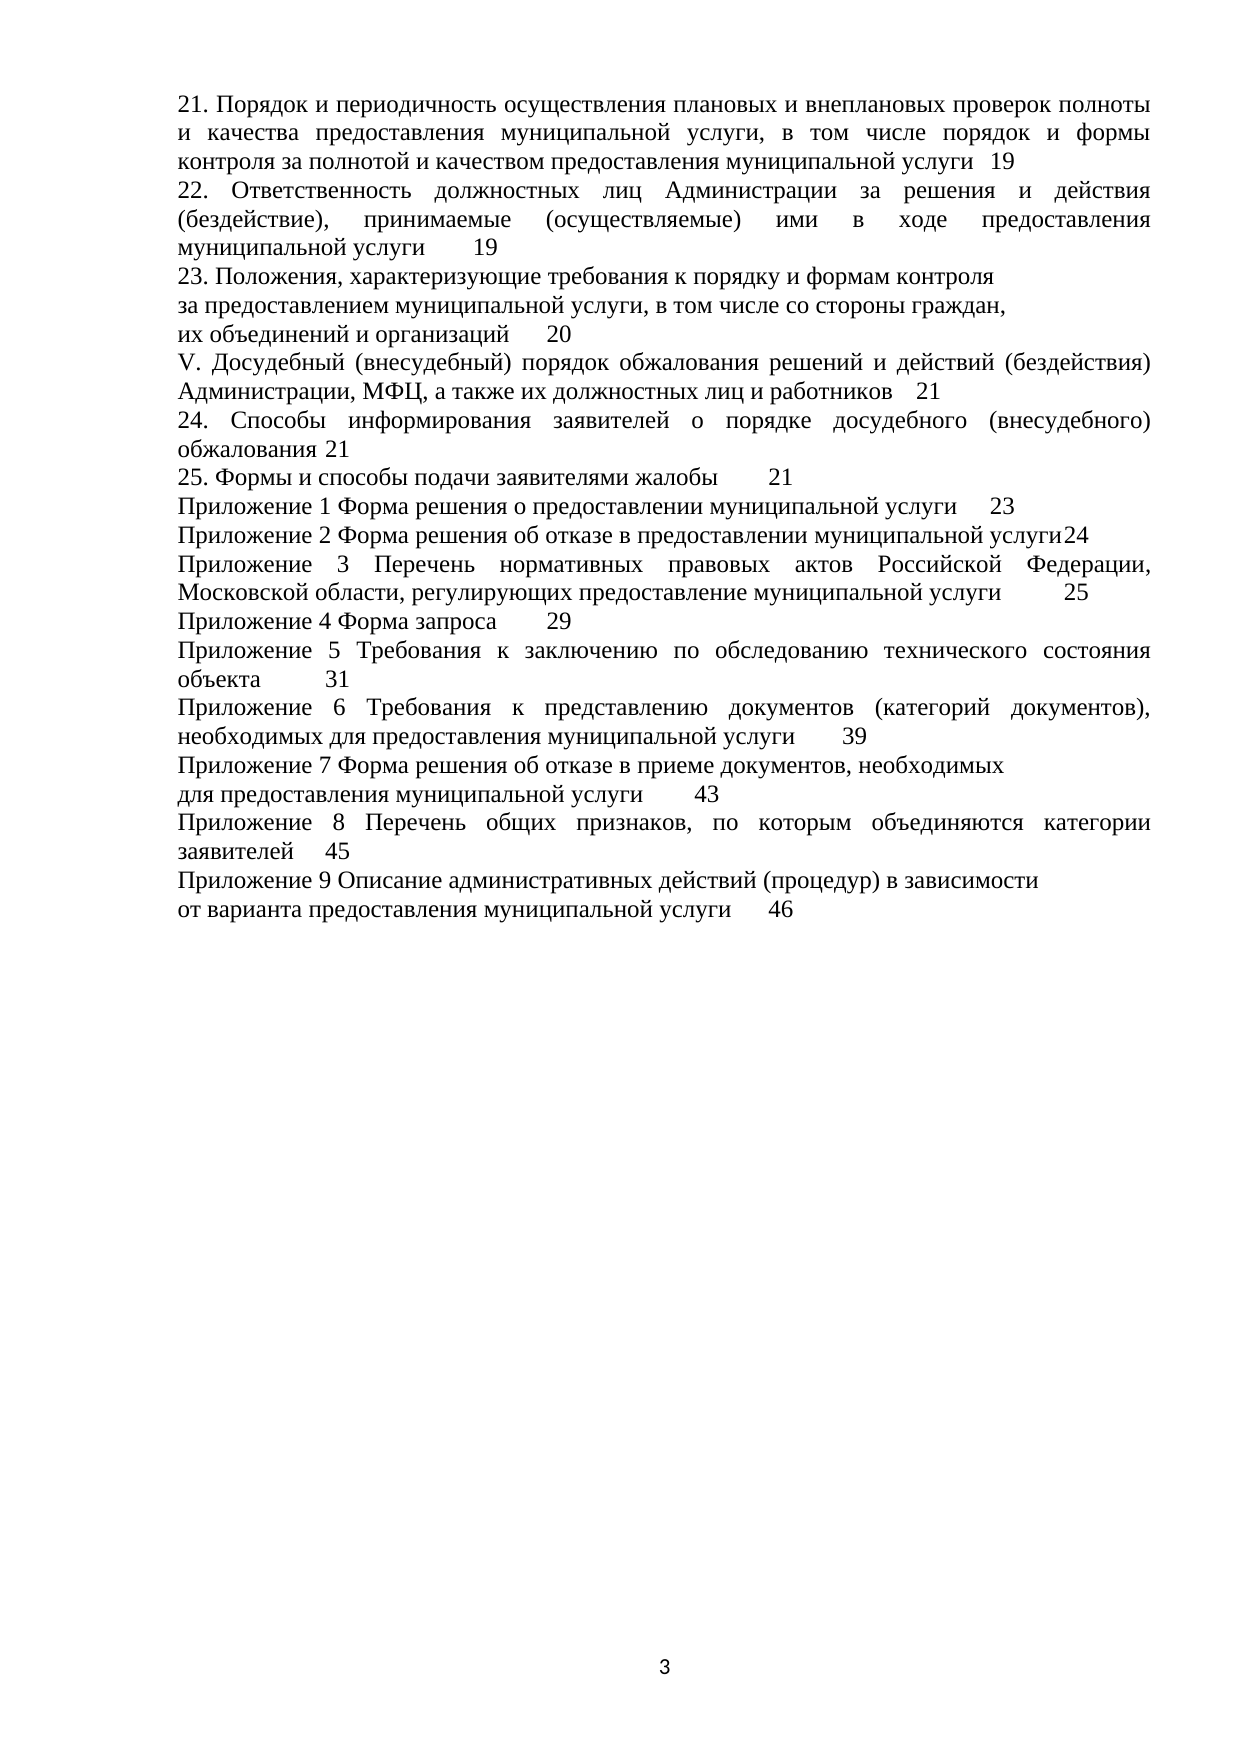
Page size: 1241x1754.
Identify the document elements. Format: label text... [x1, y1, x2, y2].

text 25. Формы и способы подачи заявителями жалобы 21 [177, 462, 1152, 491]
text Приложение 1 Форма решения о предоставлении муниципальной услуги 23 [177, 491, 1152, 520]
text Приложение 9 Описание административных действий (процедур) в зависимости [177, 865, 1152, 894]
text V. Досудебный (внесудебный) порядок обжалования решений и действий (бездействия) Администрации, МФЦ, а также их должностных лиц и работников 21 [177, 347, 1152, 405]
text Приложение 3 Перечень нормативных правовых актов Российской Федерации, Московской области, регулирующих предоставление муниципальной услуги 25 [177, 549, 1152, 606]
text Приложение 5 Требования к заключению по обследованию технического состояния объекта 31 [177, 635, 1152, 692]
text Приложение 8 Перечень общих признаков, по которым объединяются категории заявителей 45 [177, 807, 1152, 865]
text 21. Порядок и периодичность осуществления плановых и внеплановых проверок полноты и качества предоставления муниципальной услуги, в том числе порядок и формы контроля за полнотой и качеством предоставления муниципальной услуги 19 [177, 89, 1152, 175]
text 24. Способы информирования заявителей о порядке досудебного (внесудебного) обжалования 21 [177, 405, 1152, 462]
text Приложение 4 Форма запроса 29 [177, 606, 1152, 635]
text Приложение 6 Требования к представлению документов (категорий документов), необходимых для предоставления муниципальной услуги 39 [177, 692, 1152, 750]
text 23. Положения, характеризующие требования к порядку и формам контроля [177, 261, 1152, 290]
text 22. Ответственность должностных лиц Администрации за решения и действия (бездействие), принимаемые (осуществляемые) ими в ходе предоставления муниципальной услуги 19 [177, 175, 1152, 261]
text Приложение 2 Форма решения об отказе в предоставлении муниципальной услуги 24 [177, 520, 1152, 549]
text для предоставления муниципальной услуги 43 [177, 779, 1152, 807]
text от варианта предоставления муниципальной услуги 46 [177, 894, 1152, 922]
text Приложение 7 Форма решения об отказе в приеме документов, необходимых [177, 750, 1152, 779]
text их объединений и организаций 20 [177, 319, 1152, 347]
text за предоставлением муниципальной услуги, в том числе со стороны граждан, [177, 290, 1152, 319]
